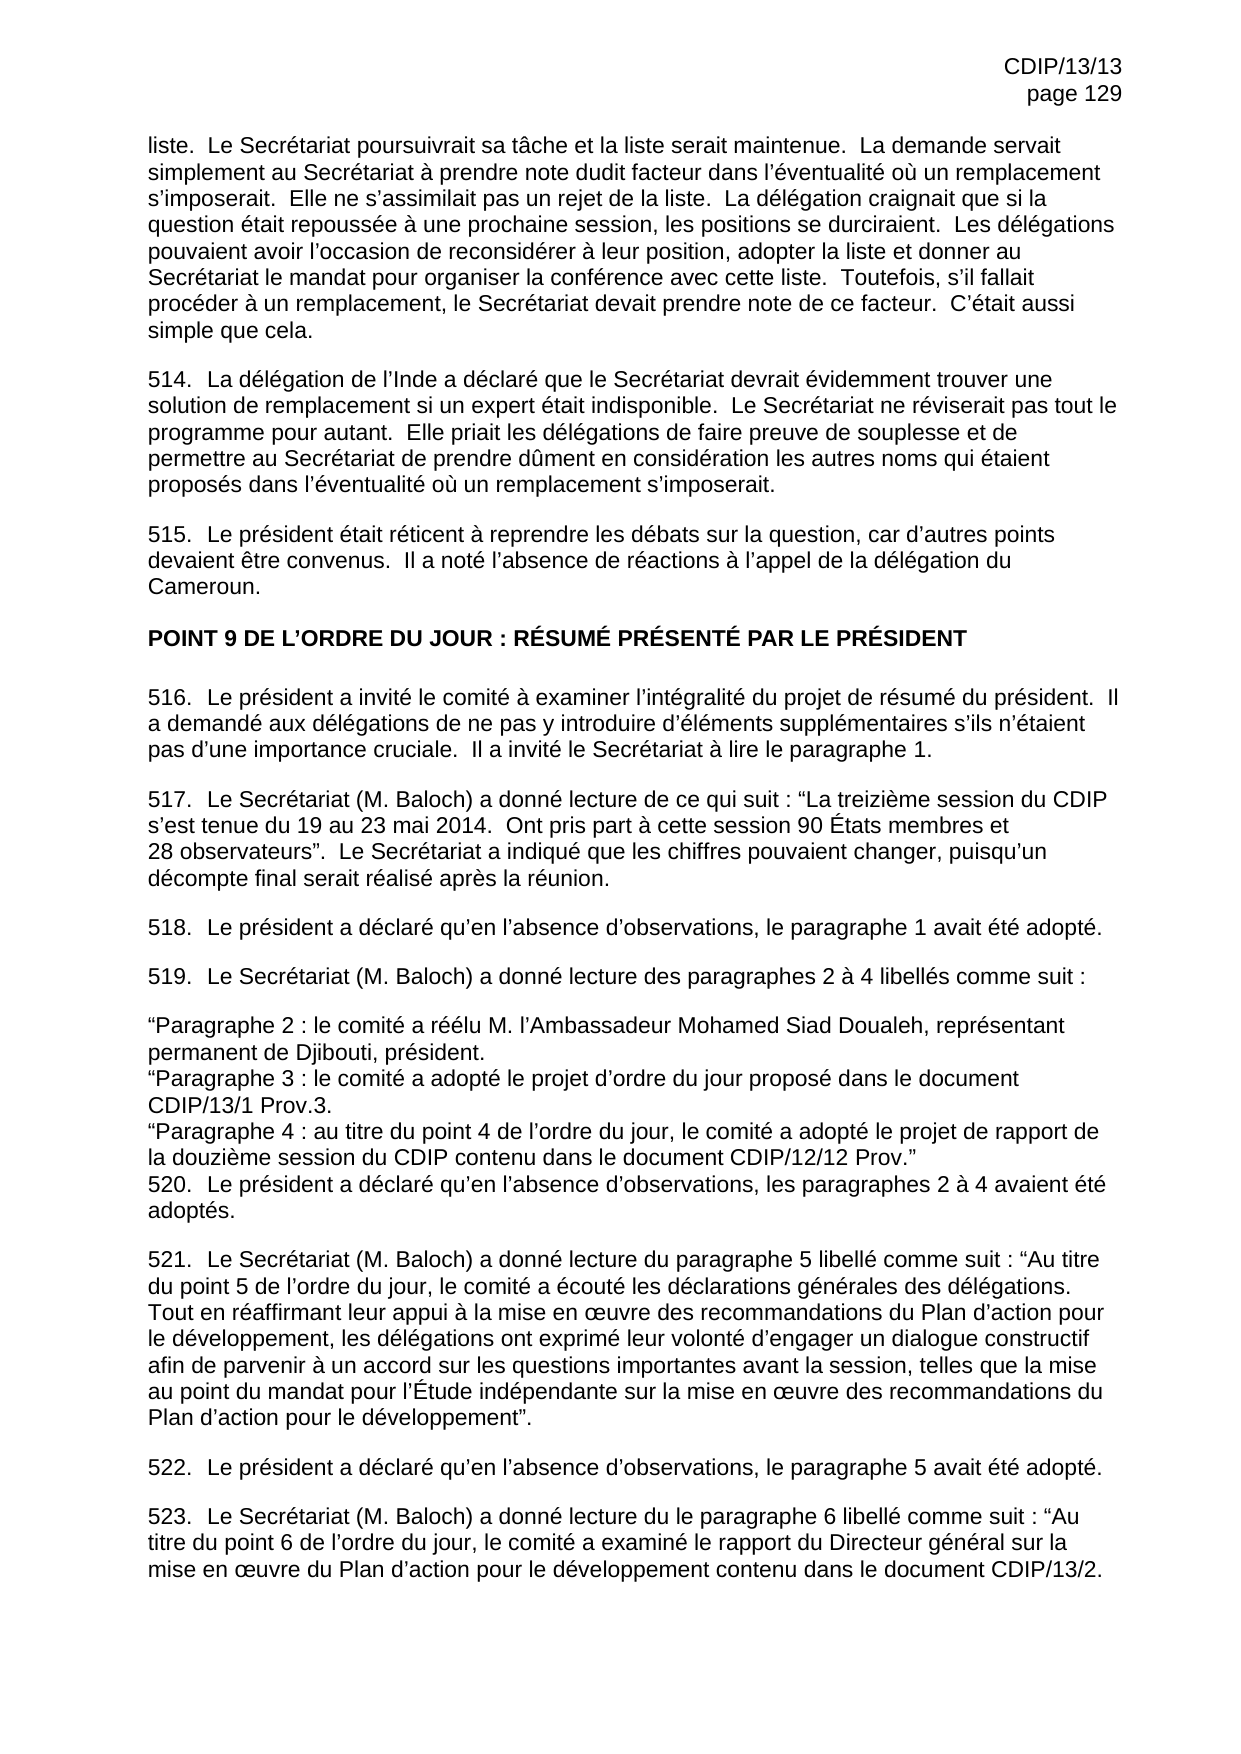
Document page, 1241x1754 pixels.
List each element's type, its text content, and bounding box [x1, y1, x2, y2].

text La délégation de l’Inde a déclaré que le Secrétariat devrait évidemment trouver une solution de remplacement si un expert était indisponible. Le Secrétariat ne réviserait pas tout le programme pour autant. Elle priait les délégations de faire preuve de souplesse et de permettre au Secrétariat de prendre dûment en considération les autres noms qui étaient proposés dans l’éventualité où un remplacement s’imposerait. [148, 366, 1122, 498]
text Le président a déclaré qu’en l’absence d’observations, le paragraphe 5 avait été adopté. [148, 1454, 1122, 1480]
text Le président était réticent à reprendre les débats sur la question, car d’autres points devaient être convenus. Il a noté l’absence de réactions à l’appel de la délégation du Cameroun. [148, 521, 1122, 600]
subtitle Point 9 de l’ordre du jour : RÉSUMÉ prÉsentÉ par le prÉsident [148, 625, 1122, 651]
text “Paragraphe 2 : le comité a réélu M. l’Ambassadeur Mohamed Siad Doualeh, représentant permanent de Djibouti, président. [148, 1012, 1122, 1065]
text Le président a invité le comité à examiner l’intégralité du projet de résumé du président. Il a demandé aux délégations de ne pas y introduire d’éléments supplémentaires s’ils n’étaient pas d’une importance cruciale. Il a invité le Secrétariat à lire le paragraphe 1. [148, 684, 1122, 763]
text “Paragraphe 3 : le comité a adopté le projet d’ordre du jour proposé dans le document CDIP/13/1 Prov.3. [148, 1065, 1122, 1118]
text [148, 132, 1122, 343]
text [148, 1503, 1122, 1582]
text Le Secrétariat (M. Baloch) a donné lecture du paragraphe 5 libellé comme suit : “Au titre du point 5 de l’ordre du jour, le comité a écouté les déclarations générales des délégations. Tout en réaffirmant leur appui à la mise en œuvre des recommandations du Plan d’action pour le développement, les délégations ont exprimé leur volonté d’engager un dialogue constructif afin de parvenir à un accord sur les questions importantes avant la session, telles que la mise au point du mandat pour l’Étude indépendante sur la mise en œuvre des recommandations du Plan d’action pour le développement”. [148, 1246, 1122, 1431]
text Le Secrétariat (M. Baloch) a donné lecture des paragraphes 2 à 4 libellés comme suit : [148, 963, 1122, 989]
text “Paragraphe 4 : au titre du point 4 de l’ordre du jour, le comité a adopté le projet de rapport de la douzième session du CDIP contenu dans le document CDIP/12/12 Prov.” [148, 1118, 1122, 1171]
text Le président a déclaré qu’en l’absence d’observations, le paragraphe 1 avait été adopté. [148, 914, 1122, 940]
text Le président a déclaré qu’en l’absence d’observations, les paragraphes 2 à 4 avaient été adoptés. [148, 1171, 1122, 1223]
text Le Secrétariat (M. Baloch) a donné lecture de ce qui suit : “La treizième session du CDIP s’est tenue du 19 au 23 mai 2014. Ont pris part à cette session 90 États membres et 28 observateurs”. Le Secrétariat a indiqué que les chiffres pouvaient changer, puisqu’un décompte final serait réalisé après la réunion. [148, 786, 1122, 891]
